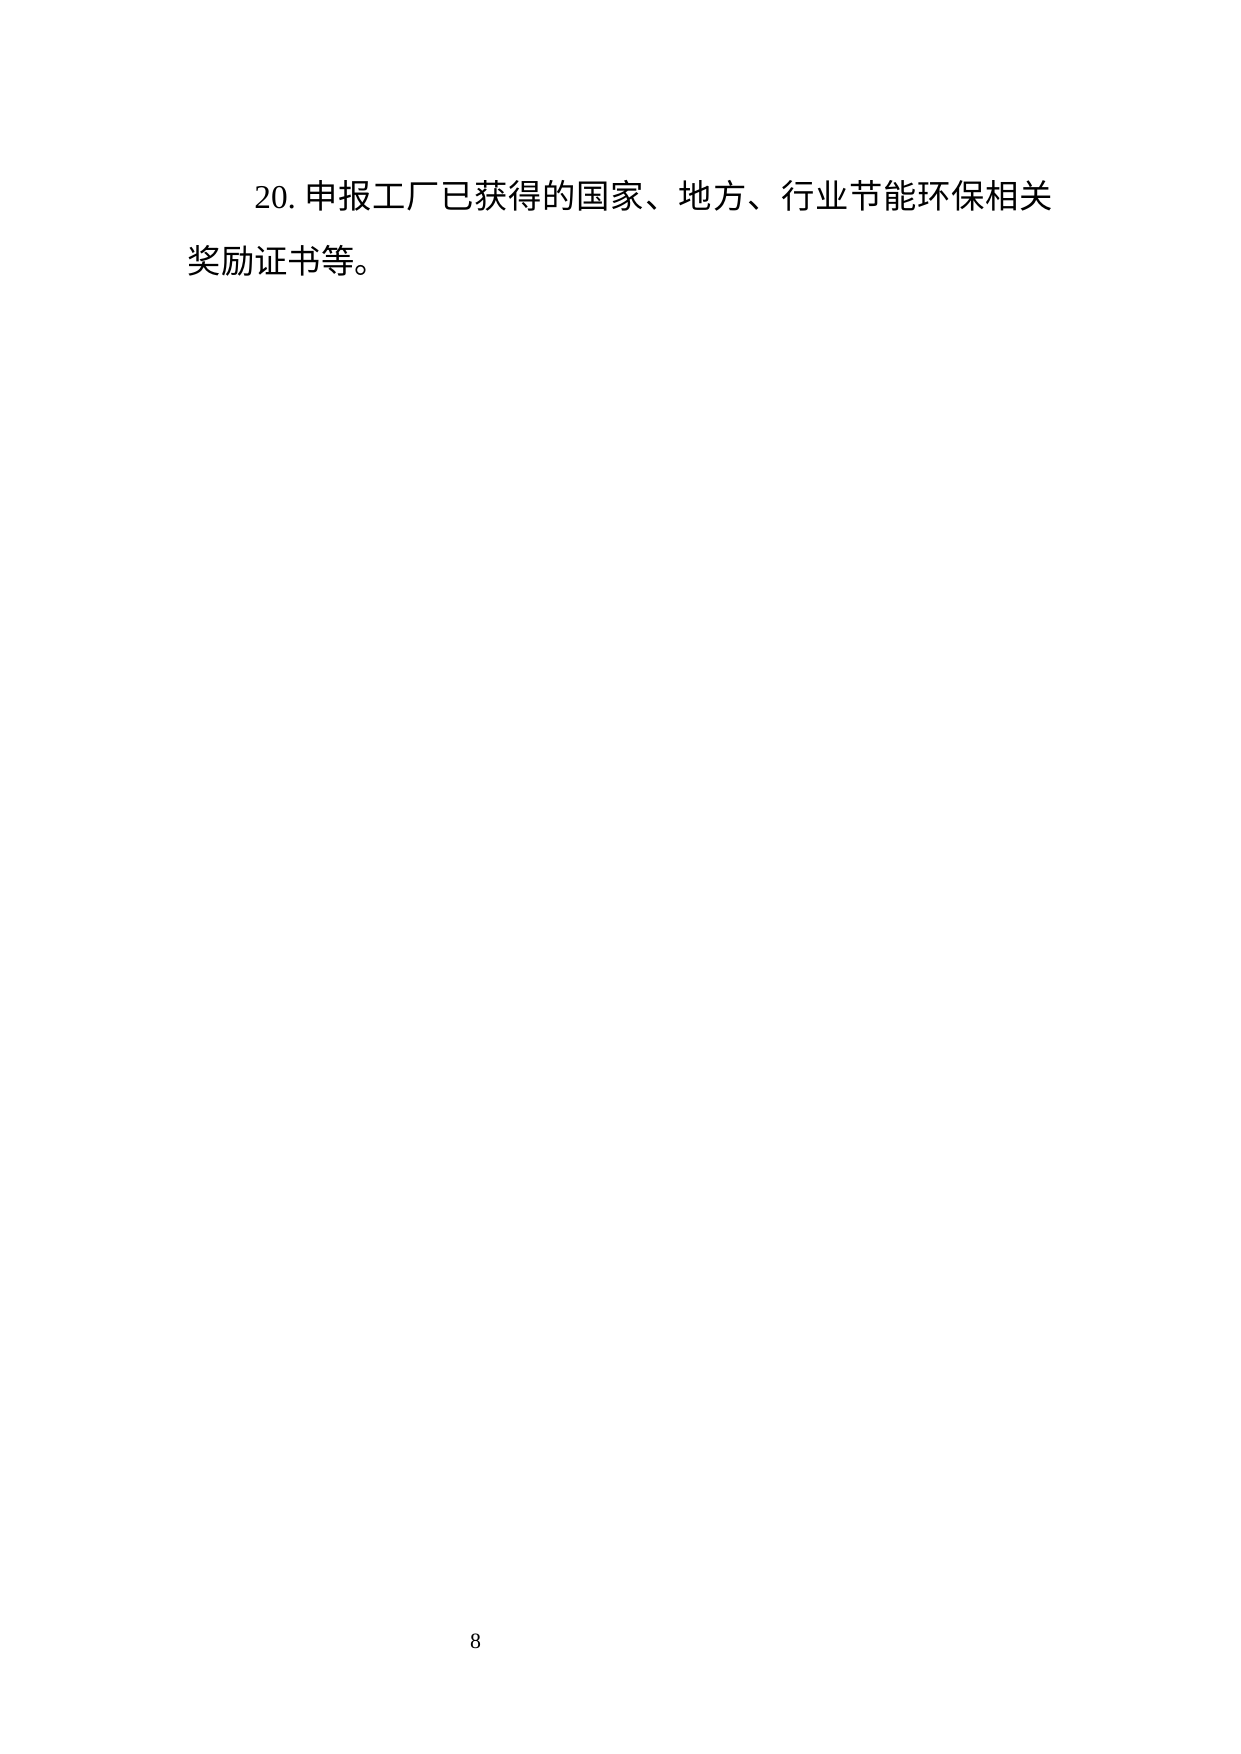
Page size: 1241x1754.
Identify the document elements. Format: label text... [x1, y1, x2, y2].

list 申报工厂已获得的国家、地方、行业节能环保相关奖励证书等。 [187, 162, 1053, 292]
